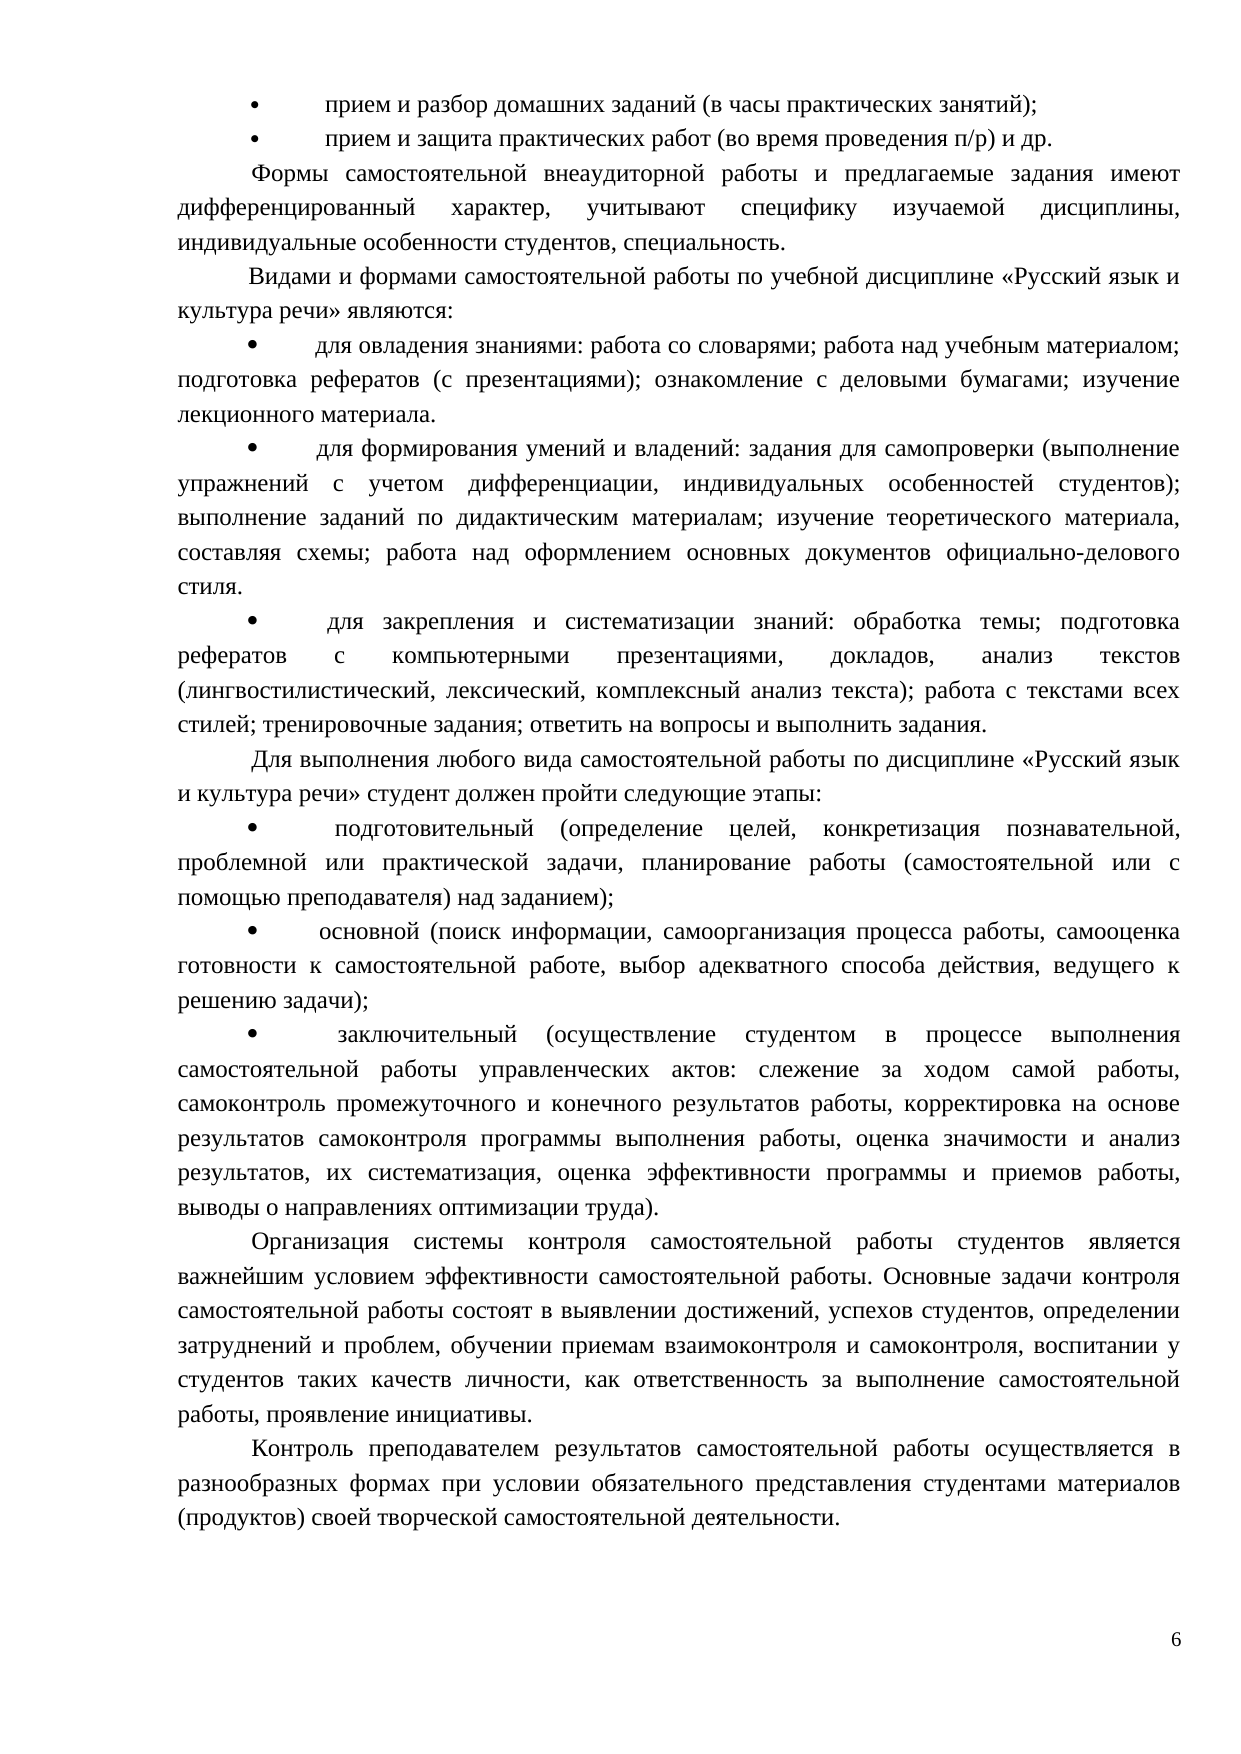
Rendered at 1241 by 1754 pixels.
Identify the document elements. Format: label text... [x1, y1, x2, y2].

text Контроль преподавателем результатов самостоятельной работы осуществляется в разнообразных формах при условии обязательного представления студентами материалов (продуктов) своей творческой самостоятельной деятельности. [177, 1433, 1181, 1531]
list для закрепления и систематизации знаний: обработка темы; подготовка рефератов с компьютерными презентациями, докладов, анализ текстов (лингвостилистический, лексический, комплексный анализ текста); работа с текстами всех стилей; тренировочные задания; ответить на вопросы и выполнить задания. [177, 606, 1181, 738]
text Для выполнения любого вида самостоятельной работы по дисциплине «Русский язык и культура речи» студент должен пройти следующие этапы: [177, 744, 1181, 807]
list для овладения знаниями: работа со словарями; работа над учебным материалом; подготовка рефератов (с презентациями); ознакомление с деловыми бумагами; изучение лекционного материала. [177, 330, 1181, 428]
list заключительный (осуществление студентом в процессе выполнения самостоятельной работы управленческих актов: слежение за ходом самой работы, самоконтроль промежуточного и конечного результатов работы, корректировка на основе результатов самоконтроля программы выполнения работы, оценка значимости и анализ результатов, их систематизация, оценка эффективности программы и приемов работы, выводы о направлениях оптимизации труда). [177, 1019, 1181, 1221]
list основной (поиск информации, самоорганизация процесса работы, самооценка готовности к самостоятельной работе, выбор адекватного способа действия, ведущего к решению задачи); [177, 916, 1181, 1014]
text Формы самостоятельной внеаудиторной работы и предлагаемые задания имеют дифференцированный характер, учитывают специфику изучаемой дисциплины, индивидуальные особенности студентов, специальность. [177, 158, 1181, 255]
text Организация системы контроля самостоятельной работы студентов является важнейшим условием эффективности самостоятельной работы. Основные задачи контроля самостоятельной работы состоят в выявлении достижений, успехов студентов, определении затруднений и проблем, обучении приемам взаимоконтроля и самоконтроля, воспитании у студентов таких качеств личности, как ответственность за выполнение самостоятельной работы, проявление инициативы. [177, 1226, 1181, 1428]
list для формирования умений и владений: задания для самопроверки (выполнение упражнений с учетом дифференциации, индивидуальных особенностей студентов); выполнение заданий по дидактическим материалам; изучение теоретического материала, составляя схемы; работа над оформлением основных документов официально-делового стиля. [177, 433, 1181, 600]
list прием и защита практических работ (во время проведения п/р) и др. [177, 123, 1181, 152]
list подготовительный (определение целей, конкретизация познавательной, проблемной или практической задачи, планирование работы (самостоятельной или с помощью преподавателя) над заданием); [177, 813, 1181, 910]
list прием и разбор домашних заданий (в часы практических занятий); [177, 89, 1181, 117]
text Видами и формами самостоятельной работы по учебной дисциплине «Русский язык и культура речи» являются: [177, 261, 1181, 324]
